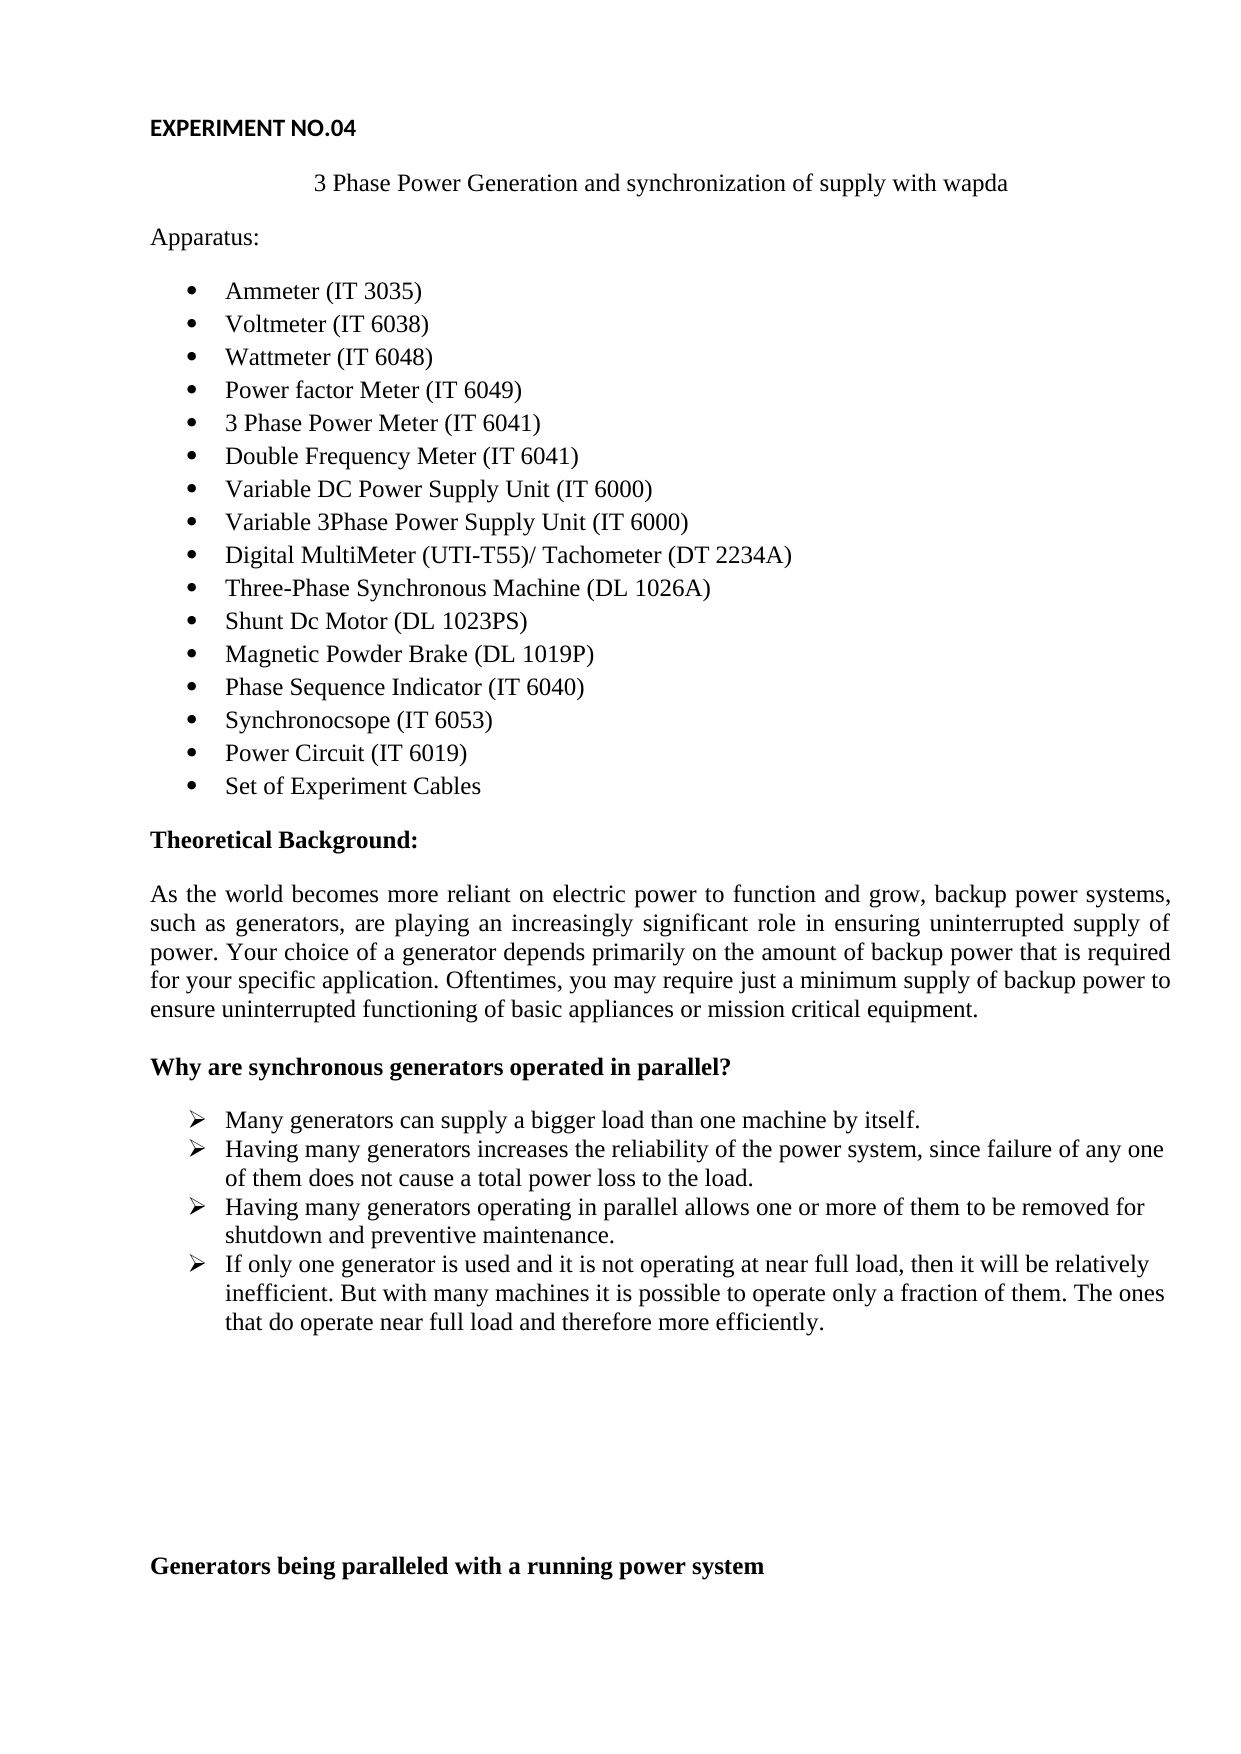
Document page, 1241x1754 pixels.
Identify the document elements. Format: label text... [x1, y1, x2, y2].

list Digital MultiMeter (UTI-T55)/ Tachometer (DT 2234A) [187, 540, 1172, 569]
list Variable DC Power Supply Unit (IT 6000) [187, 474, 1172, 503]
list Magnetic Powder Brake (DL 1019P) [187, 639, 1172, 668]
list Wattmeter (IT 6048) [187, 342, 1172, 371]
list Synchronocsope (IT 6053) [187, 705, 1172, 734]
list Phase Sequence Indicator (IT 6040) [187, 672, 1172, 701]
list If only one generator is used and it is not operating at near full load, then it will be relatively inefficient. But with many machines it is possible to operate only a fraction of them. The ones that do operate near full load and therefore more efficiently. [187, 1249, 1172, 1335]
list Power factor Meter (IT 6049) [187, 375, 1172, 404]
list Voltmeter (IT 6038) [187, 309, 1172, 338]
text Why are synchronous generators operated in parallel? [150, 1052, 1172, 1080]
list Three-Phase Synchronous Machine (DL 1026A) [187, 573, 1172, 602]
text As the world becomes more reliant on electric power to function and grow, backup power systems, such as generators, are playing an increasingly significant role in ensuring uninterrupted supply of power. Your choice of a generator depends primarily on the amount of backup power that is required for your specific application. Oftentimes, you may require just a minimum supply of backup power to ensure uninterrupted functioning of basic appliances or mission critical equipment. [150, 879, 1172, 1023]
text Generators being paralleled with a running power system [150, 1551, 1172, 1579]
list Having many generators operating in parallel allows one or more of them to be removed for shutdown and preventive maintenance. [187, 1192, 1172, 1249]
list Having many generators increases the reliability of the power system, since failure of any one of them does not cause a total power loss to the load. [187, 1134, 1172, 1192]
list Ammeter (IT 3035) [187, 276, 1172, 305]
list Set of Experiment Cables [187, 771, 1172, 800]
text 3 Phase Power Generation and synchronization of supply with wapda [150, 168, 1172, 197]
list Many generators can supply a bigger load than one machine by itself. [187, 1105, 1172, 1134]
list Shunt Dc Motor (DL 1023PS) [187, 606, 1172, 635]
text Theoretical Background: [150, 825, 1172, 854]
list Double Frequency Meter (IT 6041) [187, 441, 1172, 470]
list Power Circuit (IT 6019) [187, 738, 1172, 767]
list 3 Phase Power Meter (IT 6041) [187, 408, 1172, 437]
list Variable 3Phase Power Supply Unit (IT 6000) [187, 507, 1172, 536]
text Apparatus: [150, 222, 1172, 251]
text EXPERIMENT NO.04 [150, 112, 1172, 143]
